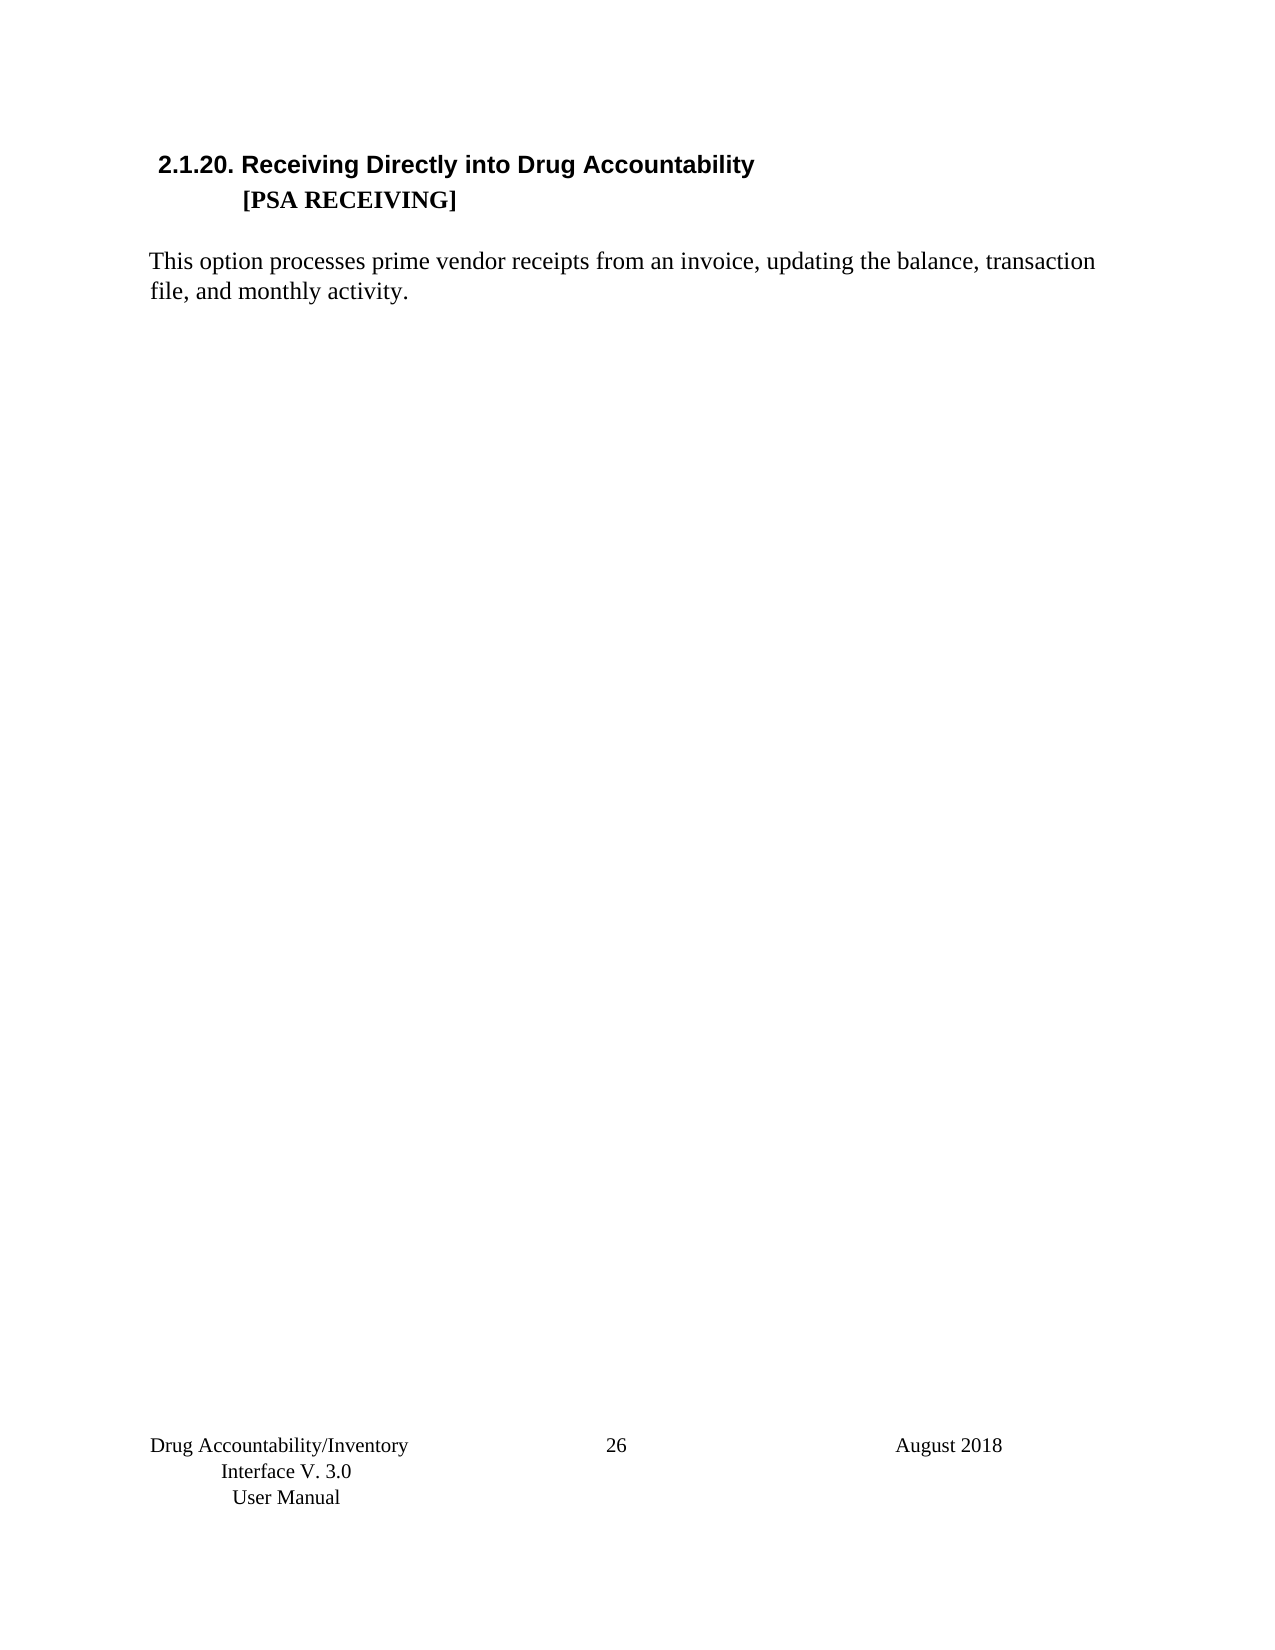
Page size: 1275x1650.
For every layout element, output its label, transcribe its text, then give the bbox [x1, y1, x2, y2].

text This option processes prime vendor receipts from an invoice, updating the balance, transaction file, and monthly activity. [149, 246, 1125, 305]
subtitle 2.1.20. Receiving Directly into Drug Accountability [158, 150, 1118, 179]
text [PSA RECEIVING] [242, 185, 1061, 213]
